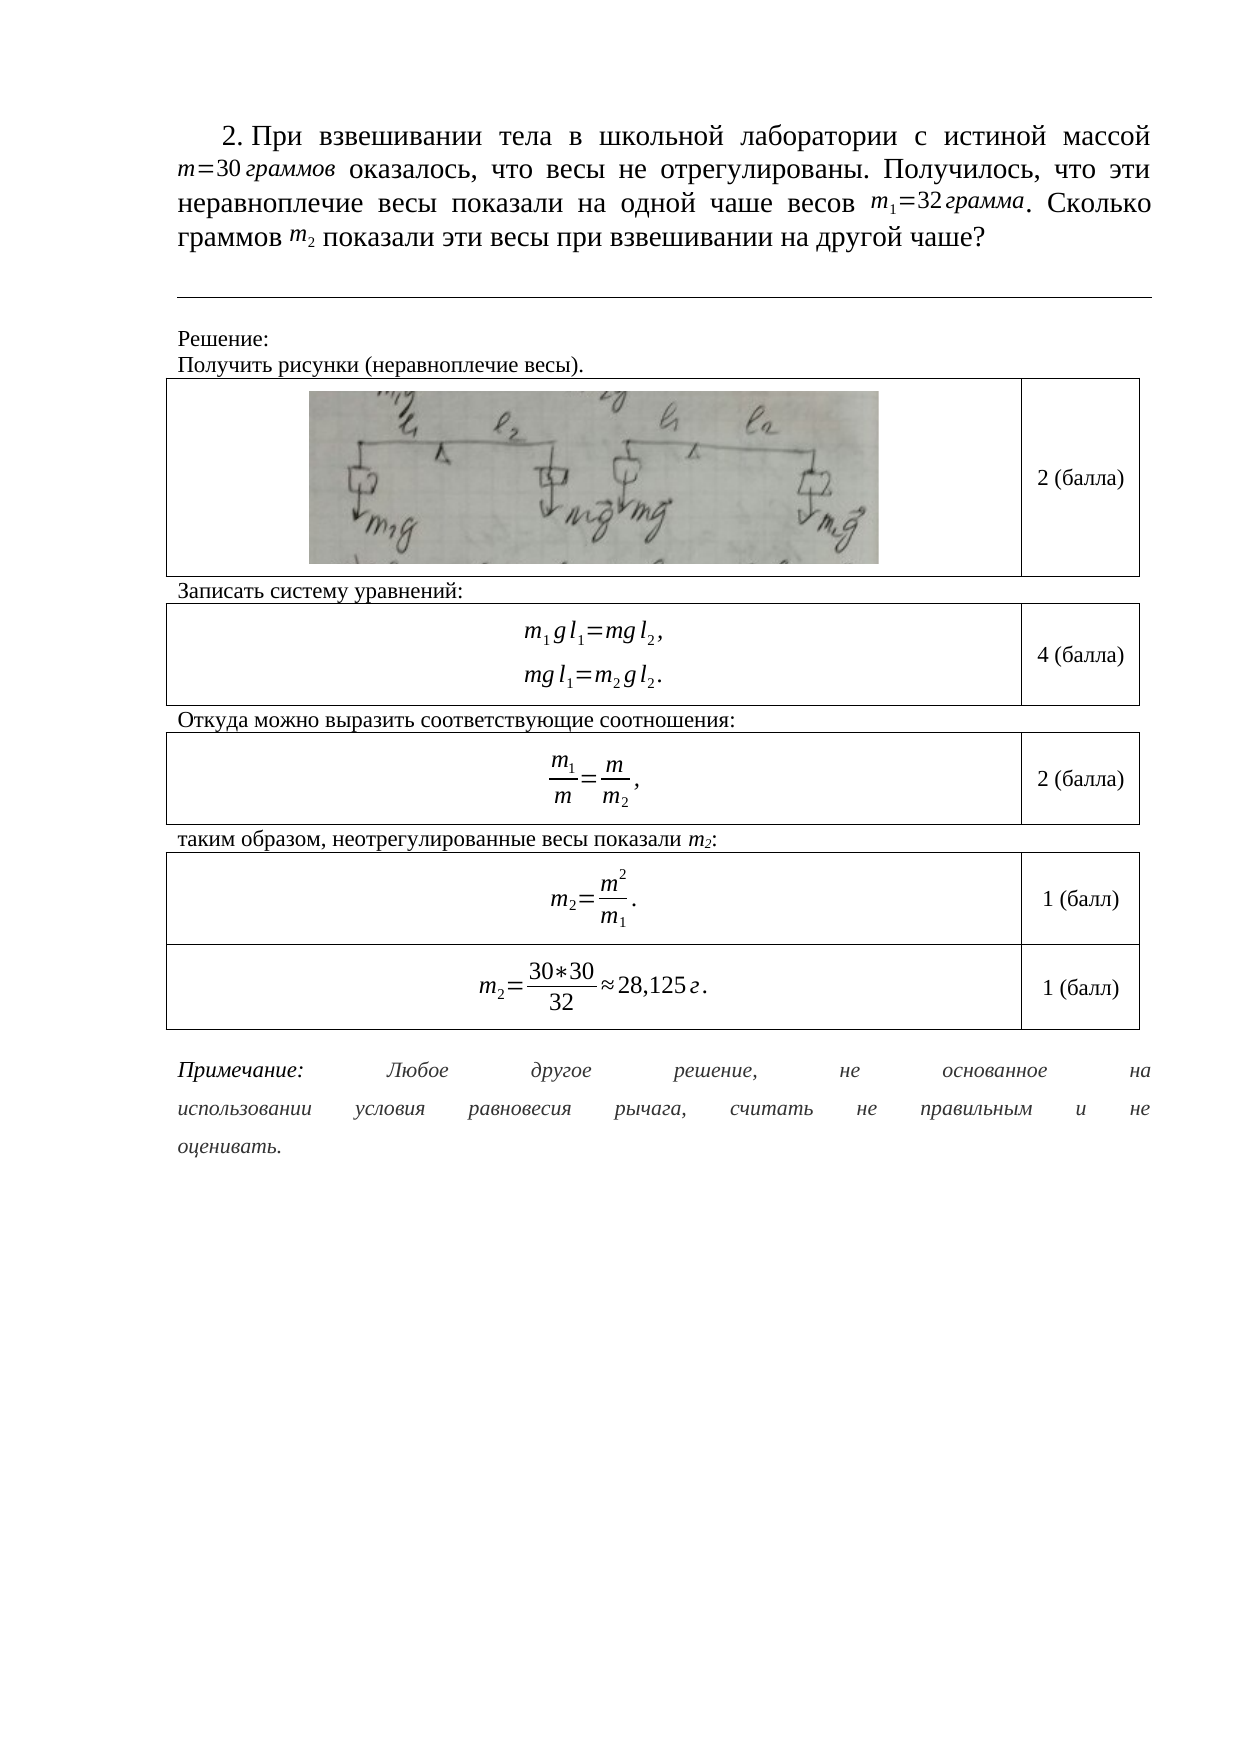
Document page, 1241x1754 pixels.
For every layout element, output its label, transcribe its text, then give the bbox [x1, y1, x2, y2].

table_header 1 (балл) [1022, 853, 1139, 944]
table_header [167, 604, 1021, 704]
table_header [167, 853, 1021, 944]
list При взвешивании тела в школьной лаборатории с истиной массой оказалось, что весы не отрегулированы. Получилось, что эти неравноплечие весы показали на одной чаше весов . Сколько граммов показали эти весы при взвешивании на другой чаше? [177, 118, 1152, 252]
table_header [167, 733, 1021, 824]
text Решение: [177, 325, 1152, 351]
table_header 2 (балла) [1022, 379, 1139, 576]
table_header 2 (балла) [1022, 733, 1139, 824]
text Откуда можно выразить соответствующие соотношения: [177, 706, 1152, 732]
text Записать систему уравнений: [177, 577, 1152, 603]
table_header 4 (балла) [1022, 604, 1139, 704]
table_cell 1 (балл) [1022, 945, 1139, 1029]
text Примечание: Любое другое решение, не основанное на использовании условия равновесия рычага, считать не правильным и не оценивать. [177, 1121, 1152, 1158]
picture [309, 391, 879, 564]
text таким образом, неотрегулированные весы показали m2: [177, 825, 1152, 852]
table_header [167, 379, 1021, 576]
text Получить рисунки (неравноплечие весы). [177, 351, 1152, 377]
text Примечание: Любое другое решение, не основанное на использовании условия равновесия рычага, считать не правильным и не оценивать. [177, 1056, 1152, 1095]
table_cell [167, 945, 1021, 1029]
